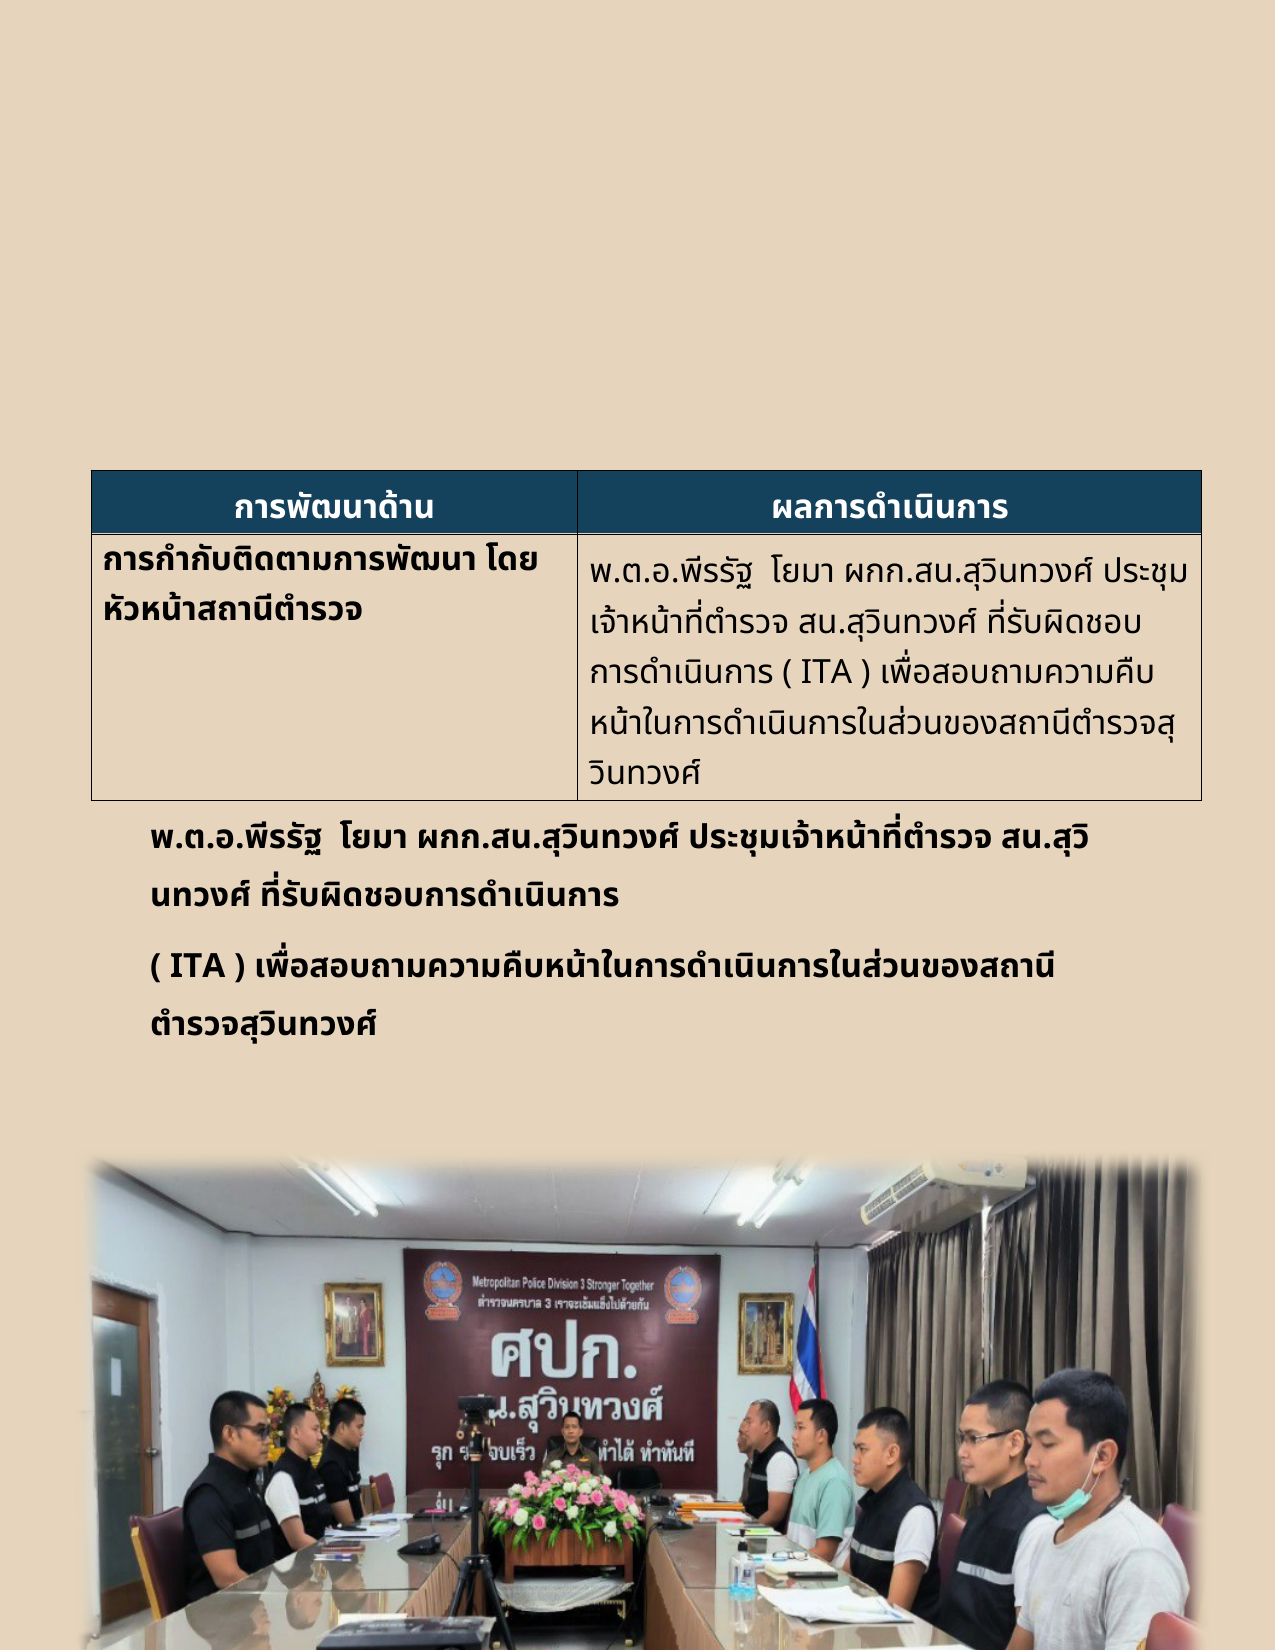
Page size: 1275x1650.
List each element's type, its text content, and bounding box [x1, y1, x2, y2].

text ( ITA ) เพื่อสอบถามความคืบหน้าในการดำเนินการในส่วนของสถานีตำรวจสุวินทวงศ์ [150, 942, 1125, 1050]
table_header ผลการดำเนินการ [578, 471, 1201, 533]
table_header การพัฒนาด้าน [92, 471, 577, 533]
table_cell การกำกับติดตามการพัฒนา โดยหัวหน้าสถานีตำรวจ [92, 535, 577, 800]
table_cell พ.ต.อ.พีรรัฐ โยมา ผกก.สน.สุวินทวงศ์ ประชุมเจ้าหน้าที่ตำรวจ สน.สุวินทวงศ์ ที่รับผิดชอบการดำเนินการ ( ITA ) เพื่อสอบถามความคืบหน้าในการดำเนินการในส่วนของสถานีตำรวจสุวินทวงศ์ [578, 535, 1201, 800]
text พ.ต.อ.พีรรัฐ โยมา ผกก.สน.สุวินทวงศ์ ประชุมเจ้าหน้าที่ตำรวจ สน.สุวินทวงศ์ ที่รับผิดชอบการดำเนินการ [150, 813, 1125, 922]
picture [104, 1179, 1181, 1650]
